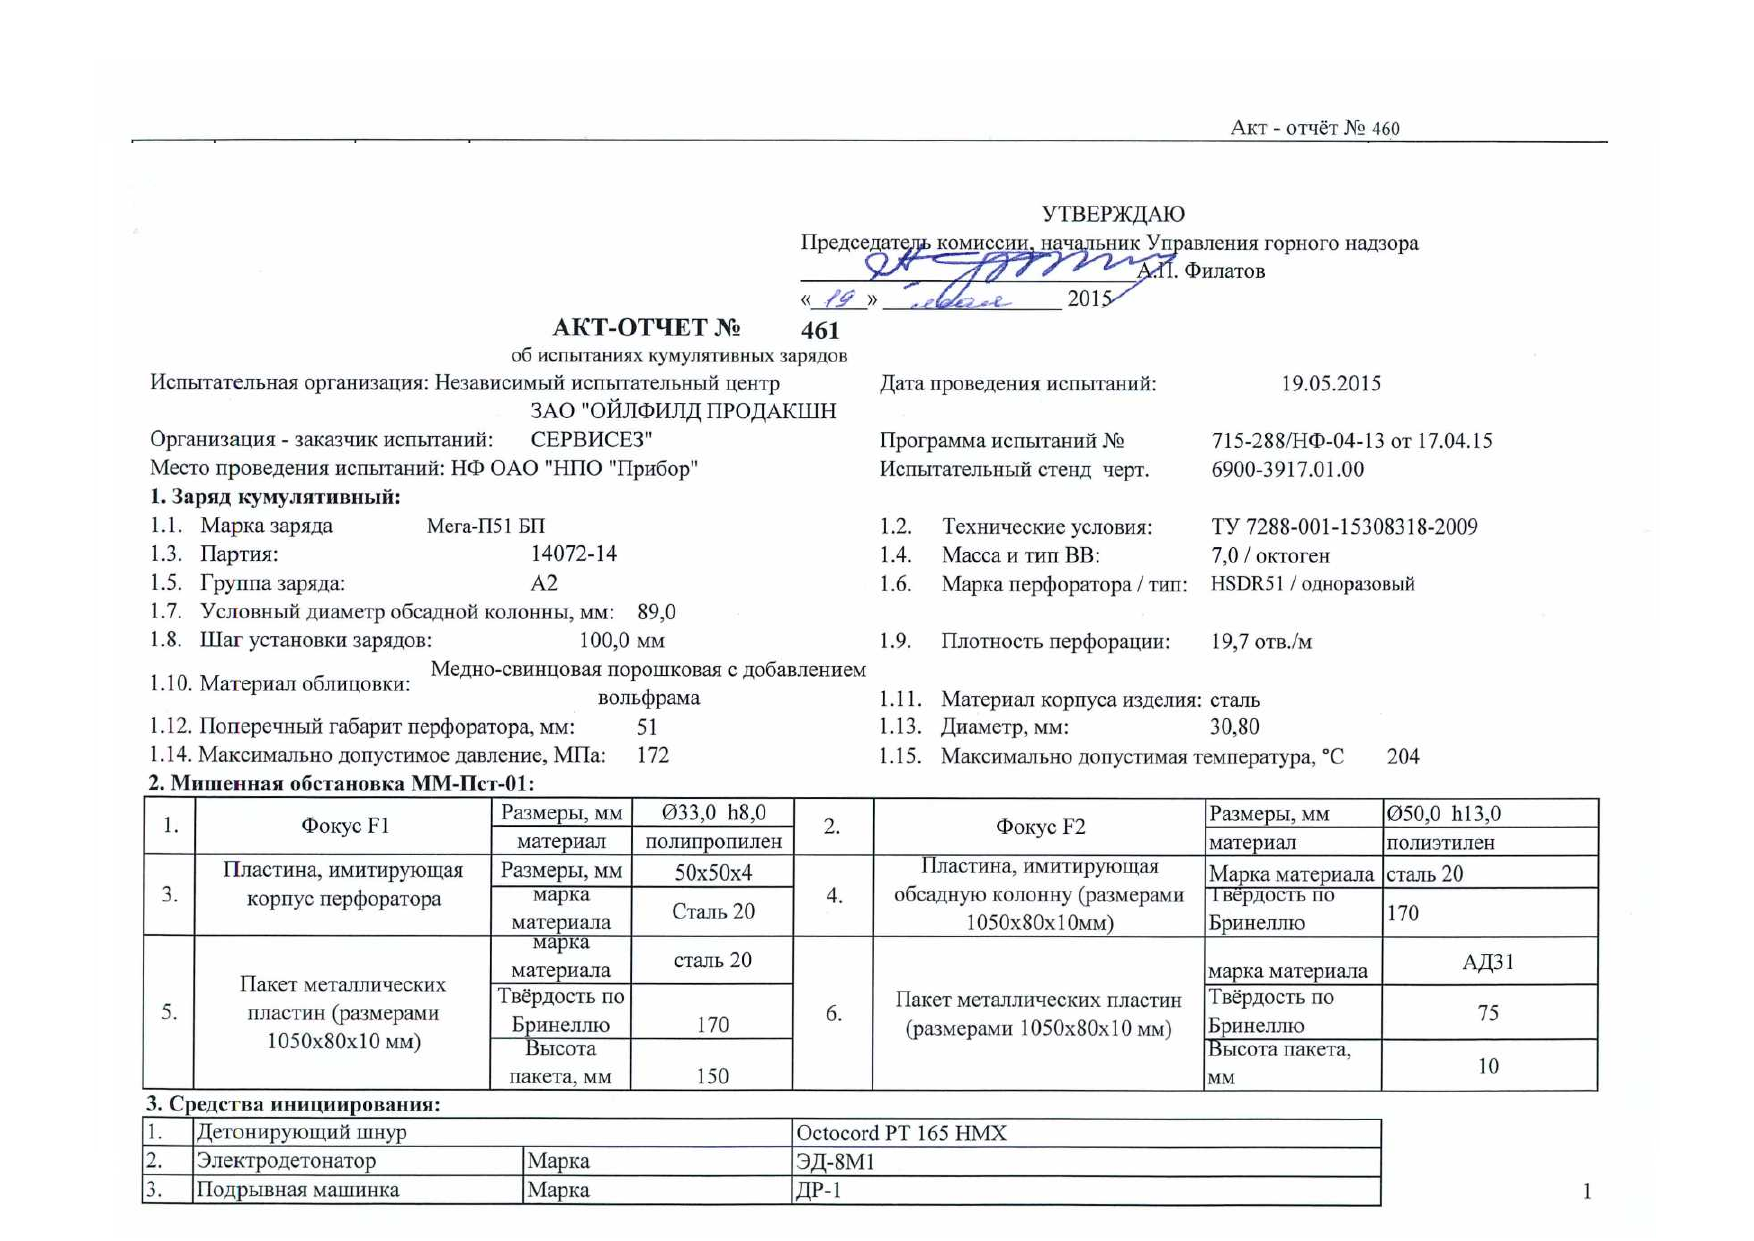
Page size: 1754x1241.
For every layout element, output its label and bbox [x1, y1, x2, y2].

picture [94, 59, 1660, 1238]
